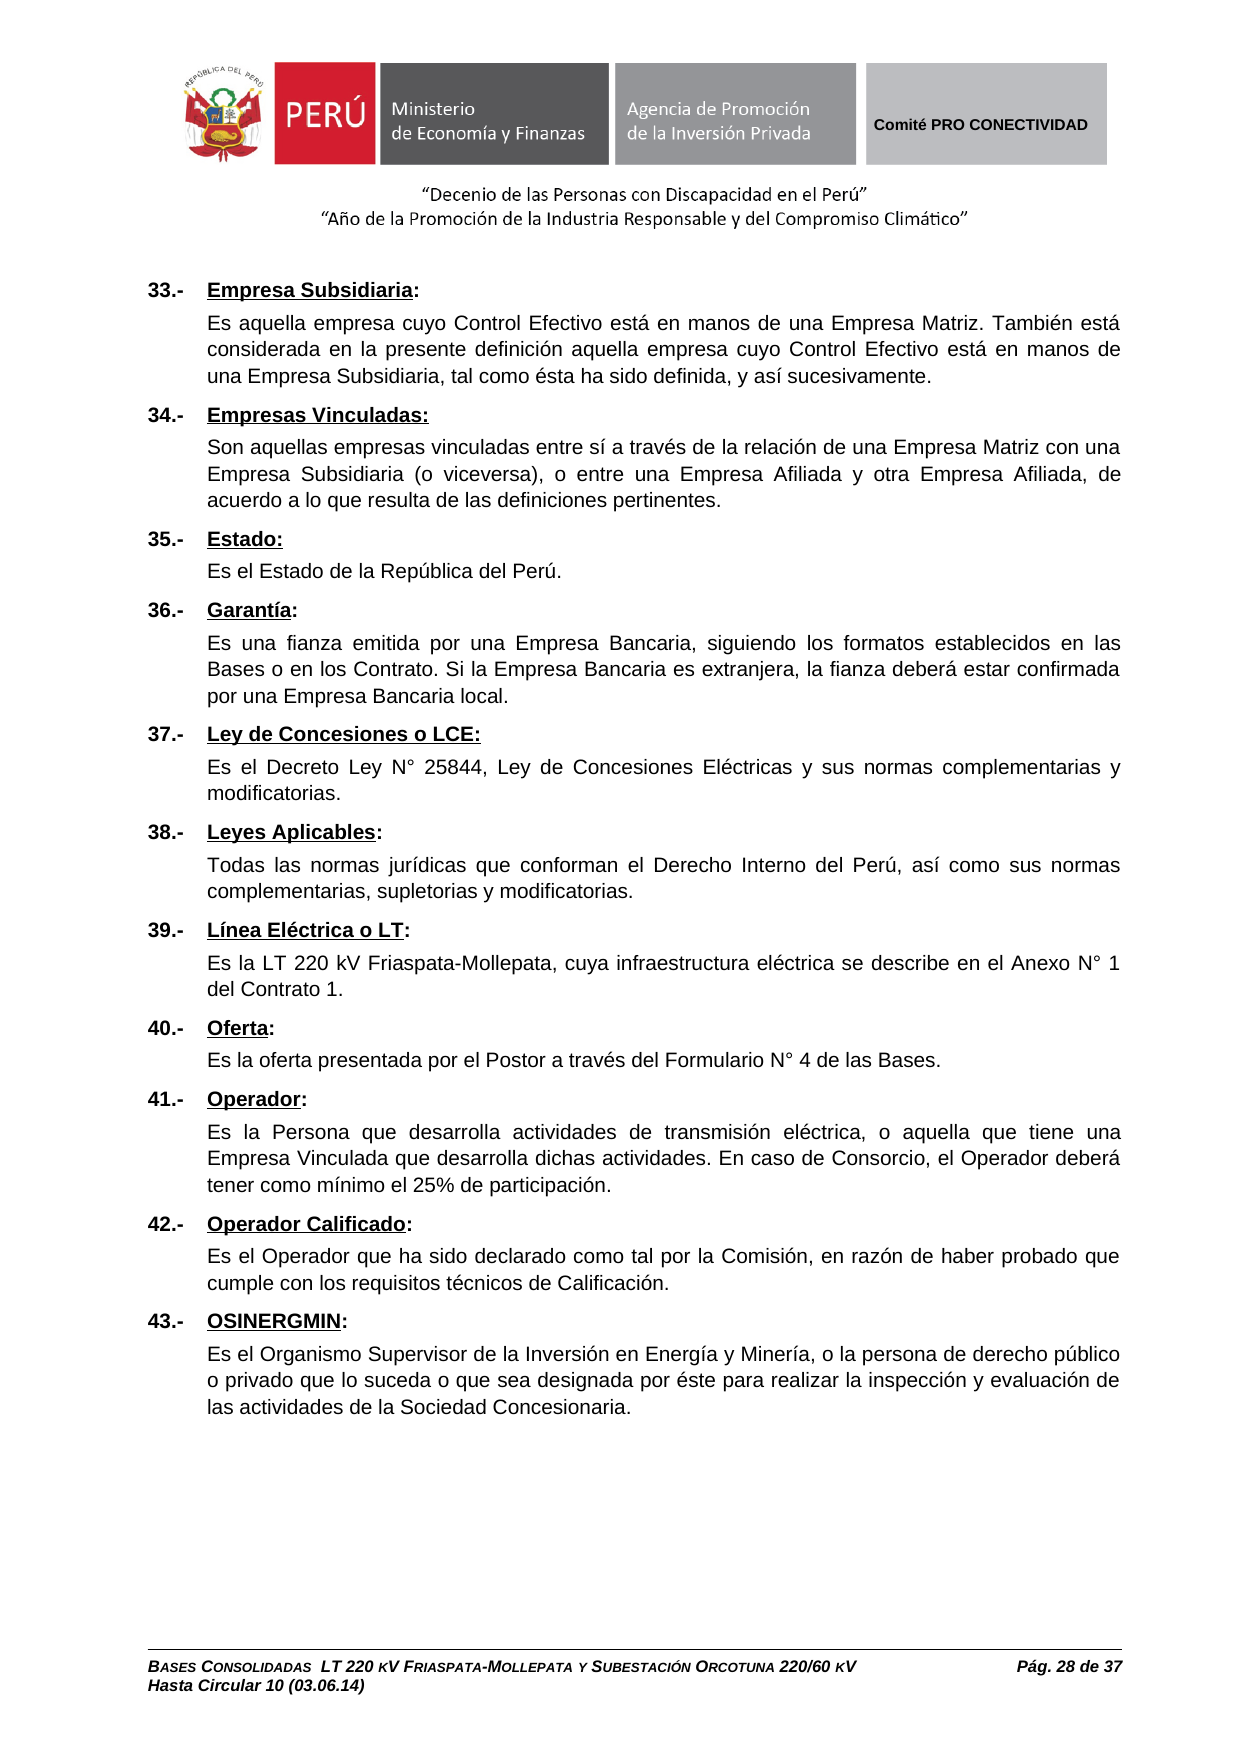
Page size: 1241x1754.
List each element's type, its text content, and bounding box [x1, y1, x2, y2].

text Es aquella empresa cuyo Control Efectivo está en manos de una Empresa Matriz. También está considerada en la presente definición aquella empresa cuyo Control Efectivo está en manos de una Empresa Subsidiaria, tal como ésta ha sido definida, y así sucesivamente. [207, 311, 1122, 388]
text Es el Organismo Supervisor de la Inversión en Energía y Minería, o la persona de derecho público o privado que lo suceda o que sea designada por éste para realizar la inspección y evaluación de las actividades de la Sociedad Concesionaria. [207, 1342, 1122, 1418]
text Es el Estado de la República del Perú. [207, 559, 1122, 583]
list Operador: [148, 1087, 1122, 1111]
text Es el Decreto Ley N° 25844, Ley de Concesiones Eléctricas y sus normas complementarias y modificatorias. [207, 755, 1122, 805]
list Estado: [148, 527, 1122, 551]
list Leyes Aplicables: [148, 820, 1122, 844]
list Garantía: [148, 598, 1122, 622]
picture [173, 47, 1116, 235]
list Línea Eléctrica o LT: [148, 918, 1122, 942]
list OSINERGMIN: [148, 1309, 1122, 1333]
text Es la oferta presentada por el Postor a través del Formulario N° 4 de las Bases. [207, 1048, 1122, 1072]
text Son aquellas empresas vinculadas entre sí a través de la relación de una Empresa Matriz con una Empresa Subsidiaria (o viceversa), o entre una Empresa Afiliada y otra Empresa Afiliada, de acuerdo a lo que resulta de las definiciones pertinentes. [207, 435, 1122, 512]
list Operador Calificado: [148, 1211, 1122, 1235]
text Todas las normas jurídicas que conforman el Derecho Interno del Perú, así como sus normas complementarias, supletorias y modificatorias. [207, 853, 1122, 903]
list Oferta: [148, 1016, 1122, 1040]
text Es la LT 220 kV Friaspata-Mollepata, cuya infraestructura eléctrica se describe en el Anexo N° 1 del Contrato 1. [207, 951, 1122, 1001]
list Empresas Vinculadas: [148, 402, 1122, 426]
text Es el Operador que ha sido declarado como tal por la Comisión, en razón de haber probado que cumple con los requisitos técnicos de Calificación. [207, 1244, 1122, 1294]
text Es la Persona que desarrolla actividades de transmisión eléctrica, o aquella que tiene una Empresa Vinculada que desarrolla dichas actividades. En caso de Consorcio, el Operador deberá tener como mínimo el 25% de participación. [207, 1120, 1122, 1196]
list Empresa Subsidiaria: [148, 278, 1122, 302]
text Es una fianza emitida por una Empresa Bancaria, siguiendo los formatos establecidos en las Bases o en los Contrato. Si la Empresa Bancaria es extranjera, la fianza deberá estar confirmada por una Empresa Bancaria local. [207, 631, 1122, 707]
list Ley de Concesiones o LCE: [148, 722, 1122, 746]
